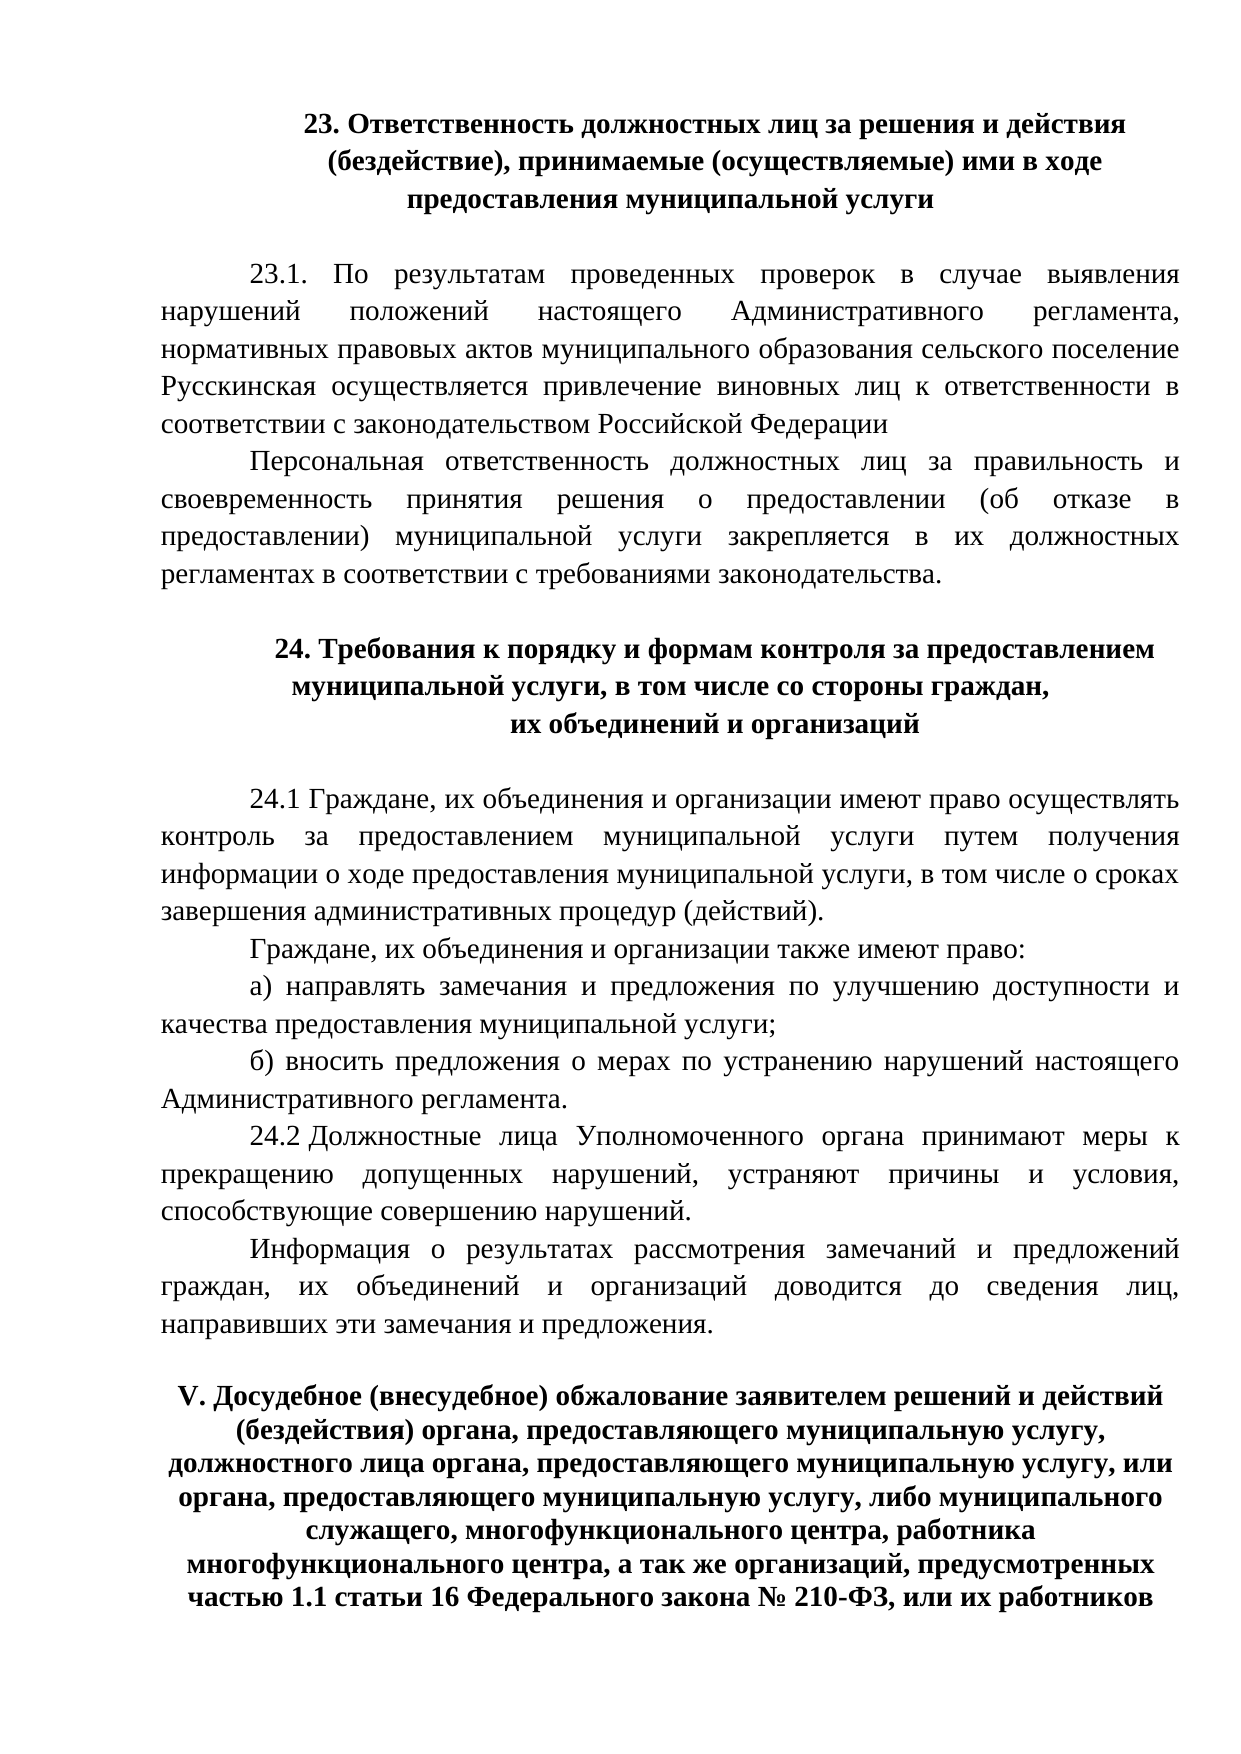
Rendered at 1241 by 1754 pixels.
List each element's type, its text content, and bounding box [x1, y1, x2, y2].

text а) направлять замечания и предложения по улучшению доступности и качества предоставления муниципальной услуги; [161, 966, 1181, 1041]
text Персональная ответственность должностных лиц за правильность и своевременность принятия решения о предоставлении (об отказе в предоставлении) муниципальной услуги закрепляется в их должностных регламентах в соответствии с требованиями законодательства. [161, 441, 1181, 591]
text (бездействие), принимаемые (осуществляемые) ими в ходе предоставления муниципальной услуги [161, 141, 1181, 216]
text Граждане, их объединения и организации также имеют право: [161, 928, 1181, 966]
text 23.1. По результатам проведенных проверок в случае выявления нарушений положений настоящего Административного регламента, нормативных правовых актов муниципального образования сельского поселение Русскинская осуществляется привлечение виновных лиц к ответственности в соответствии с законодательством Российской Федерации [161, 253, 1181, 441]
text V. Досудебное (внесудебное) обжалование заявителем решений и действий (бездействия) органа, предоставляющего муниципальную услугу, должностного лица органа, предоставляющего муниципальную услугу, или органа, предоставляющего муниципальную услугу, либо муниципального служащего, многофункционального центра, работника многофункционального центра, а так же организаций, предусмотренных частью 1.1 статьи 16 Федерального закона № 210-ФЗ, или их работников [161, 1378, 1181, 1613]
text б) вносить предложения о мерах по устранению нарушений настоящего Административного регламента. [161, 1041, 1181, 1116]
text 24.2 Должностные лица Уполномоченного органа принимают меры к прекращению допущенных нарушений, устраняют причины и условия, способствующие совершению нарушений. [161, 1116, 1181, 1228]
text Информация о результатах рассмотрения замечаний и предложений граждан, их объединений и организаций доводится до сведения лиц, направивших эти замечания и предложения. [161, 1228, 1181, 1341]
text их объединений и организаций [161, 703, 1181, 741]
text 23. Ответственность должностных лиц за решения и действия [161, 103, 1181, 141]
text 24.1 Граждане, их объединения и организации имеют право осуществлять контроль за предоставлением муниципальной услуги путем получения информации о ходе предоставления муниципальной услуги, в том числе о сроках завершения административных процедур (действий). [161, 778, 1181, 928]
text 24. Требования к порядку и формам контроля за предоставлением муниципальной услуги, в том числе со стороны граждан, [161, 628, 1181, 703]
